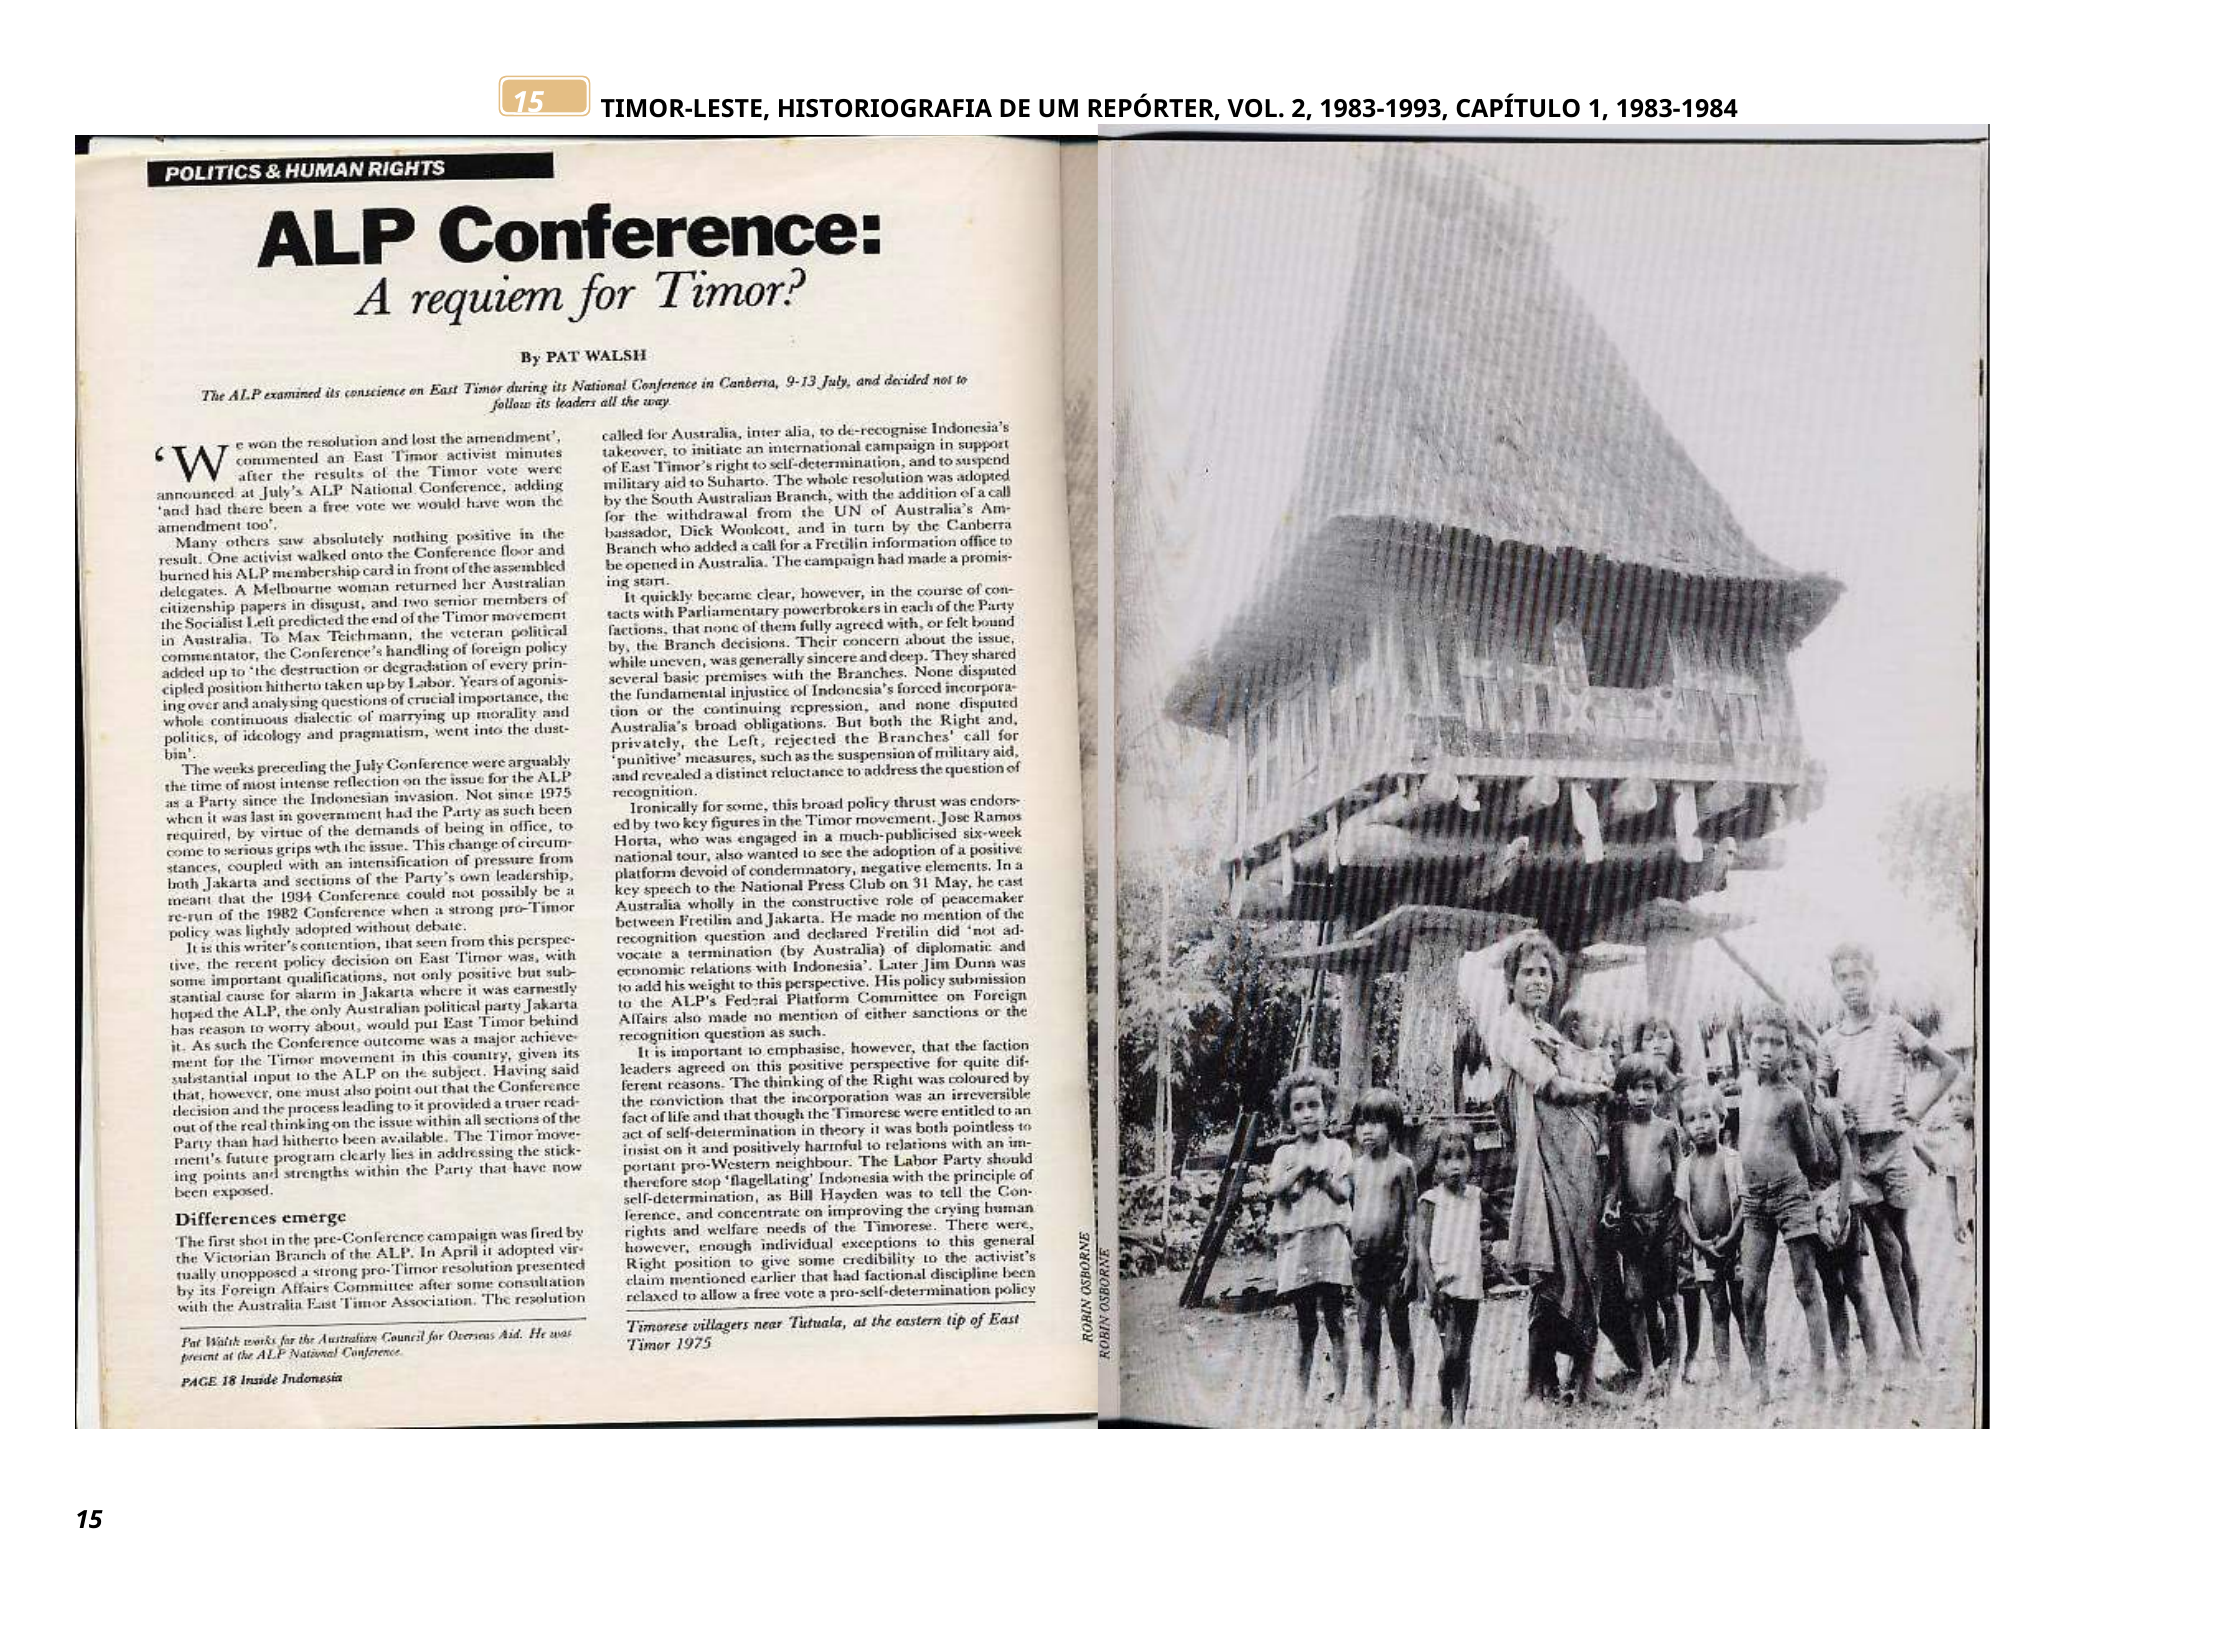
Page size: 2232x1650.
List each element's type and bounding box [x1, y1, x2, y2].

picture [75, 124, 1990, 1429]
